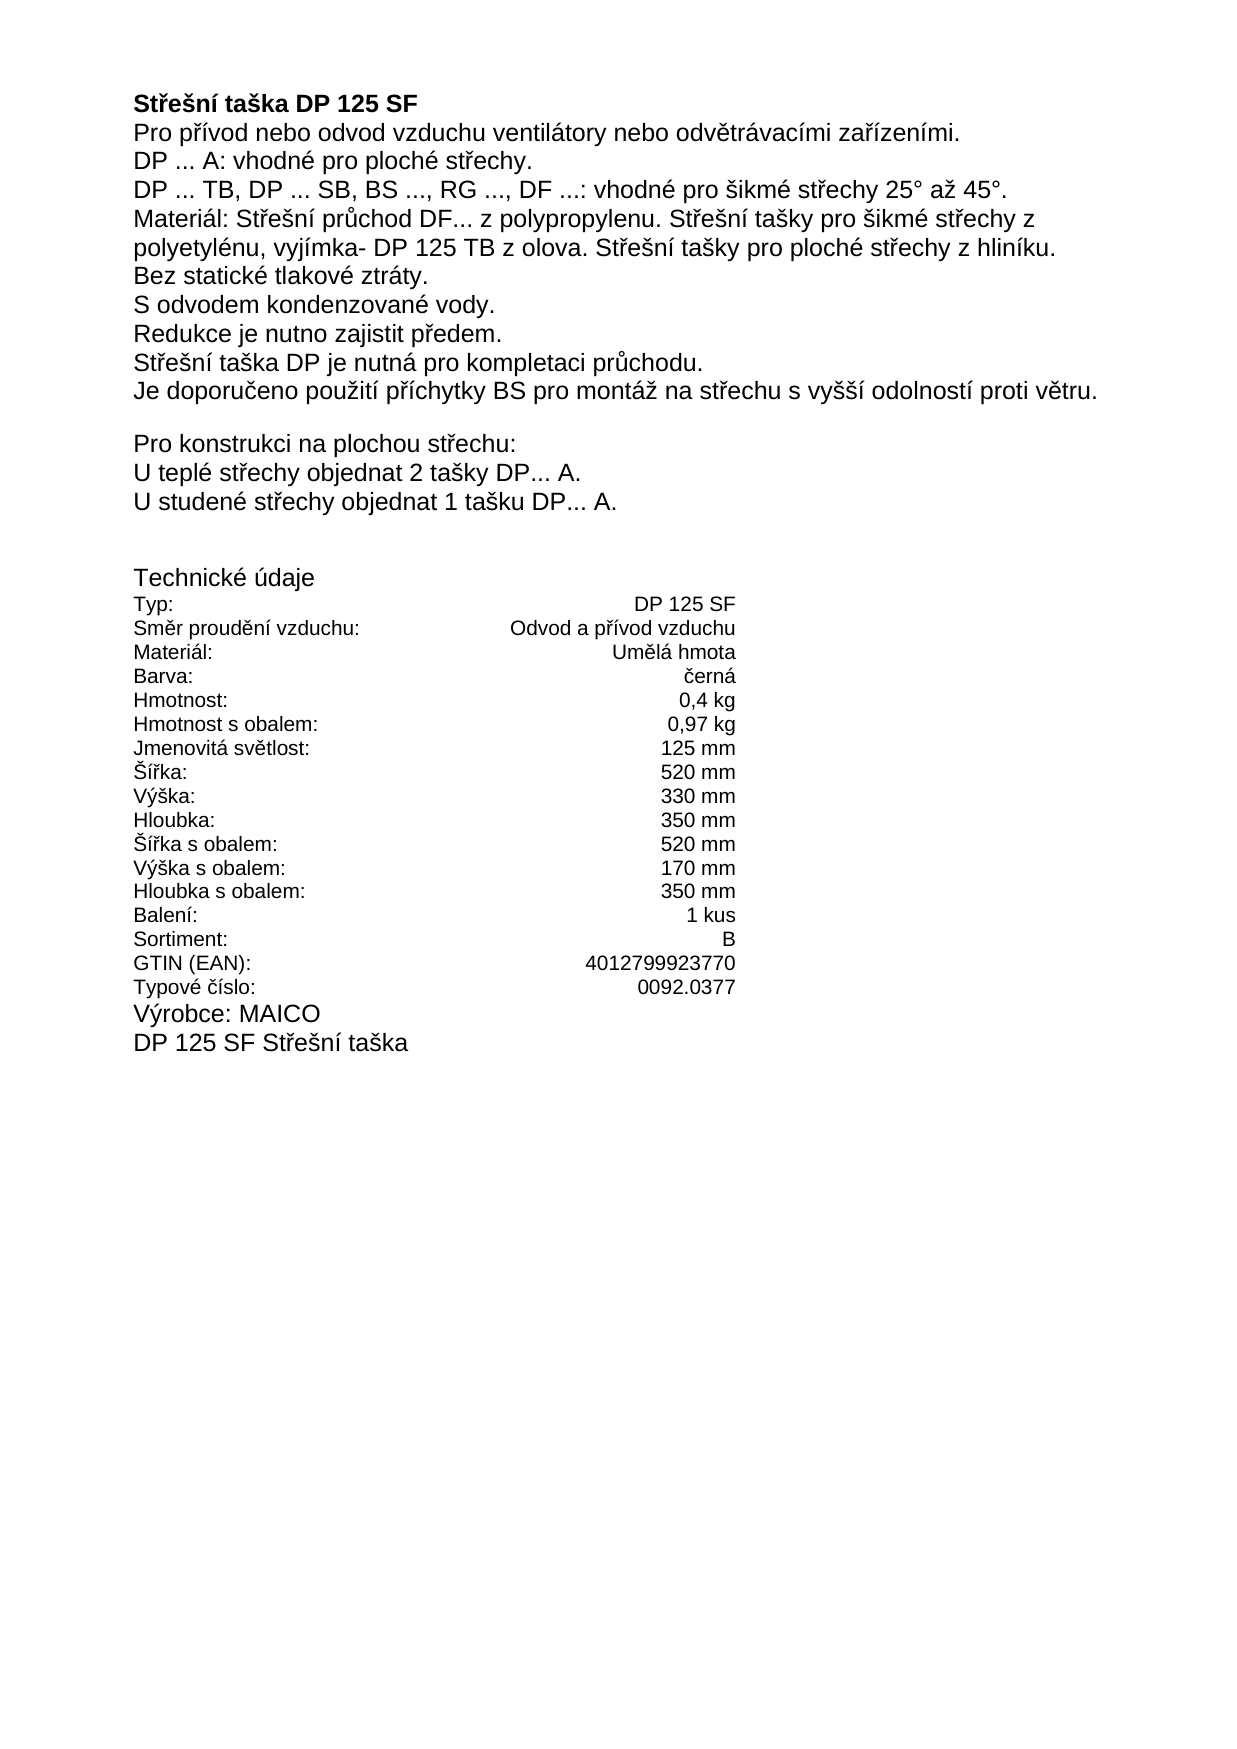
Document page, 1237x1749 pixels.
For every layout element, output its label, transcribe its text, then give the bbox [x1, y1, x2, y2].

table_cell Směr proudění vzduchu: [122, 616, 434, 640]
table_cell Materiál: [122, 640, 434, 664]
table_cell 1 kus [434, 903, 747, 927]
table_header Typ: [122, 592, 434, 616]
table_cell Umělá hmota [434, 640, 747, 664]
table_cell 350 mm [434, 808, 747, 831]
table_cell GTIN (EAN): [122, 951, 434, 975]
text Bez statické tlakové ztráty. [133, 261, 1148, 290]
table_cell Šířka s obalem: [122, 831, 434, 855]
table_cell 520 mm [434, 760, 747, 783]
table_cell Balení: [122, 903, 434, 927]
table_cell Jmenovitá světlost: [122, 736, 434, 759]
table_cell B [434, 927, 747, 951]
table_cell Barva: [122, 664, 434, 688]
table_cell 0092.0377 [434, 975, 747, 999]
text Střešní taška DP je nutná pro kompletaci průchodu. [133, 347, 1148, 376]
text DP ... TB, DP ... SB, BS ..., RG ..., DF ...: vhodné pro šikmé střechy 25° až 45°. [133, 175, 1148, 204]
table_cell 0,97 kg [434, 712, 747, 736]
text Pro konstrukci na plochou střechu: [133, 429, 1148, 458]
table_cell Hmotnost: [122, 688, 434, 712]
text Výrobce: MAICO [133, 999, 1148, 1028]
table_header DP 125 SF [434, 592, 747, 616]
text DP 125 SF Střešní taška [133, 1028, 1148, 1057]
table_cell Výška s obalem: [122, 855, 434, 879]
text Technické údaje [133, 563, 1148, 592]
text Redukce je nutno zajistit předem. [133, 319, 1148, 347]
table_cell Sortiment: [122, 927, 434, 951]
table_cell Odvod a přívod vzduchu [434, 616, 747, 640]
table_cell Hmotnost s obalem: [122, 712, 434, 736]
table_cell Šířka: [122, 760, 434, 783]
table_cell Výška: [122, 784, 434, 807]
table_cell Typové číslo: [122, 975, 434, 999]
text Je doporučeno použití příchytky BS pro montáž na střechu s vyšší odolností proti větru. [133, 376, 1148, 405]
table_cell 520 mm [434, 831, 747, 855]
text S odvodem kondenzované vody. [133, 290, 1148, 319]
table_cell Hloubka: [122, 808, 434, 831]
text U teplé střechy objednat 2 tašky DP... A. [133, 458, 1148, 486]
table_cell černá [434, 664, 747, 688]
text Střešní taška DP 125 SF [133, 89, 1148, 117]
table_cell 125 mm [434, 736, 747, 759]
table_cell Hloubka s obalem: [122, 879, 434, 903]
table_cell 4012799923770 [434, 951, 747, 975]
text DP ... A: vhodné pro ploché střechy. [133, 146, 1148, 175]
text Pro přívod nebo odvod vzduchu ventilátory nebo odvětrávacími zařízeními. [133, 117, 1148, 146]
table_cell 170 mm [434, 855, 747, 879]
table_cell 0,4 kg [434, 688, 747, 712]
text U studené střechy objednat 1 tašku DP... A. [133, 486, 1148, 515]
table_cell 330 mm [434, 784, 747, 807]
text Materiál: Střešní průchod DF... z polypropylenu. Střešní tašky pro šikmé střechy z polyetylénu, vyjímka- DP 125 TB z olova. Střešní tašky pro ploché střechy z hliníku. [133, 204, 1148, 261]
table_cell 350 mm [434, 879, 747, 903]
